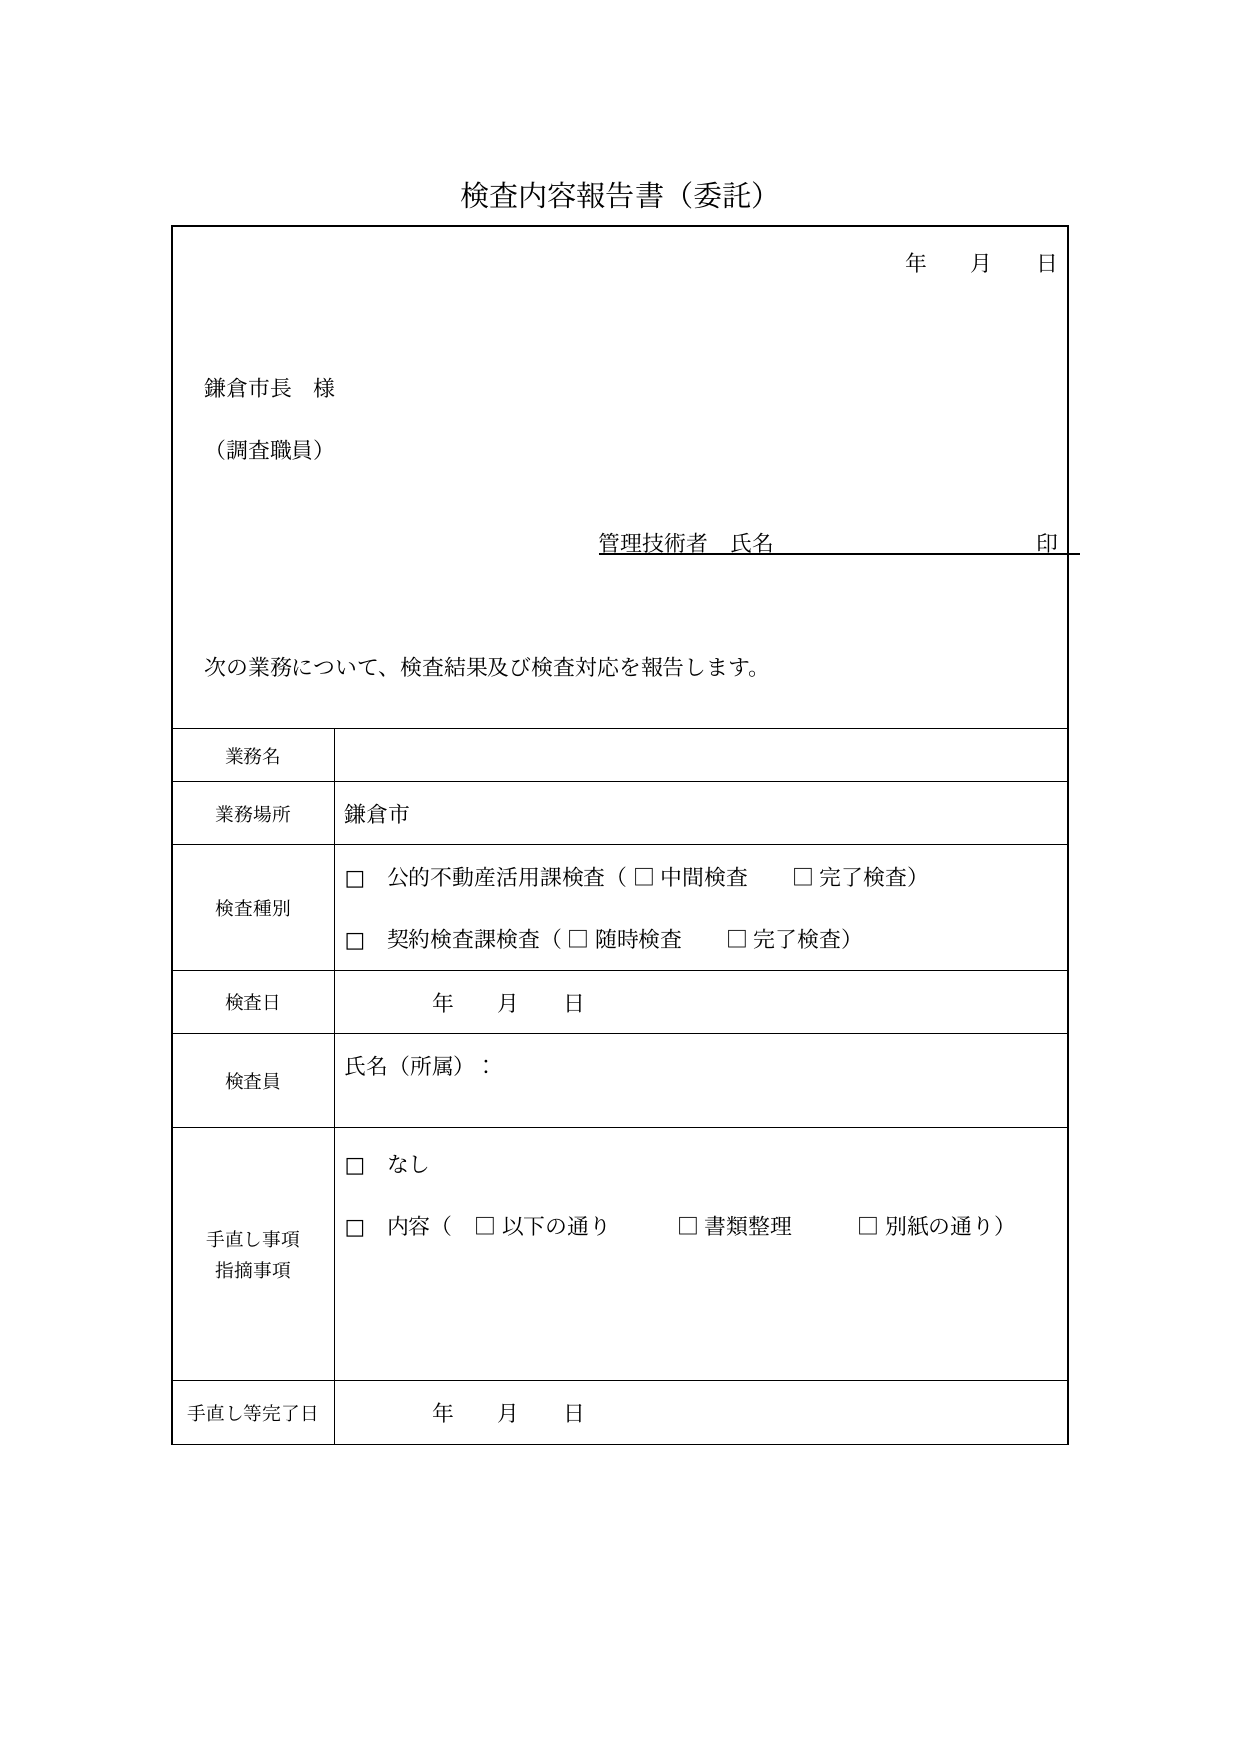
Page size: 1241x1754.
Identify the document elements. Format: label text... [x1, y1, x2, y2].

table_cell 年 月 日 [335, 1381, 1067, 1443]
table_cell □ なし □ 内容（ □ 以下の通り □ 書類整理 □ 別紙の通り） [335, 1128, 1067, 1380]
table_cell 年 月 日 [335, 971, 1067, 1033]
table_cell □ 公的不動産活用課検査（ □ 中間検査 □ 完了検査） □ 契約検査課検査（ □ 随時検査 □ 完了検査） [335, 845, 1067, 969]
text 検査内容報告書（委託） [112, 163, 1128, 225]
table_cell 氏名（所属）： [335, 1034, 1067, 1127]
table_cell 検査種別 [173, 845, 334, 969]
table_cell [335, 729, 1067, 781]
table_cell 検査日 [173, 971, 334, 1033]
table_cell 鎌倉市 [335, 782, 1067, 844]
table_cell 手直し事項 指摘事項 [173, 1128, 334, 1380]
table_cell 手直し等完了日 [173, 1381, 334, 1443]
table_cell 業務名 [173, 729, 334, 781]
table_cell 検査員 [173, 1034, 334, 1127]
table_cell 業務場所 [173, 782, 334, 844]
table_header 年 月 日 鎌倉市長 様 （調査職員） 管理技術者 氏名 印 次の業務について、検査結果及び検査対応を報告します。 [173, 227, 1067, 728]
